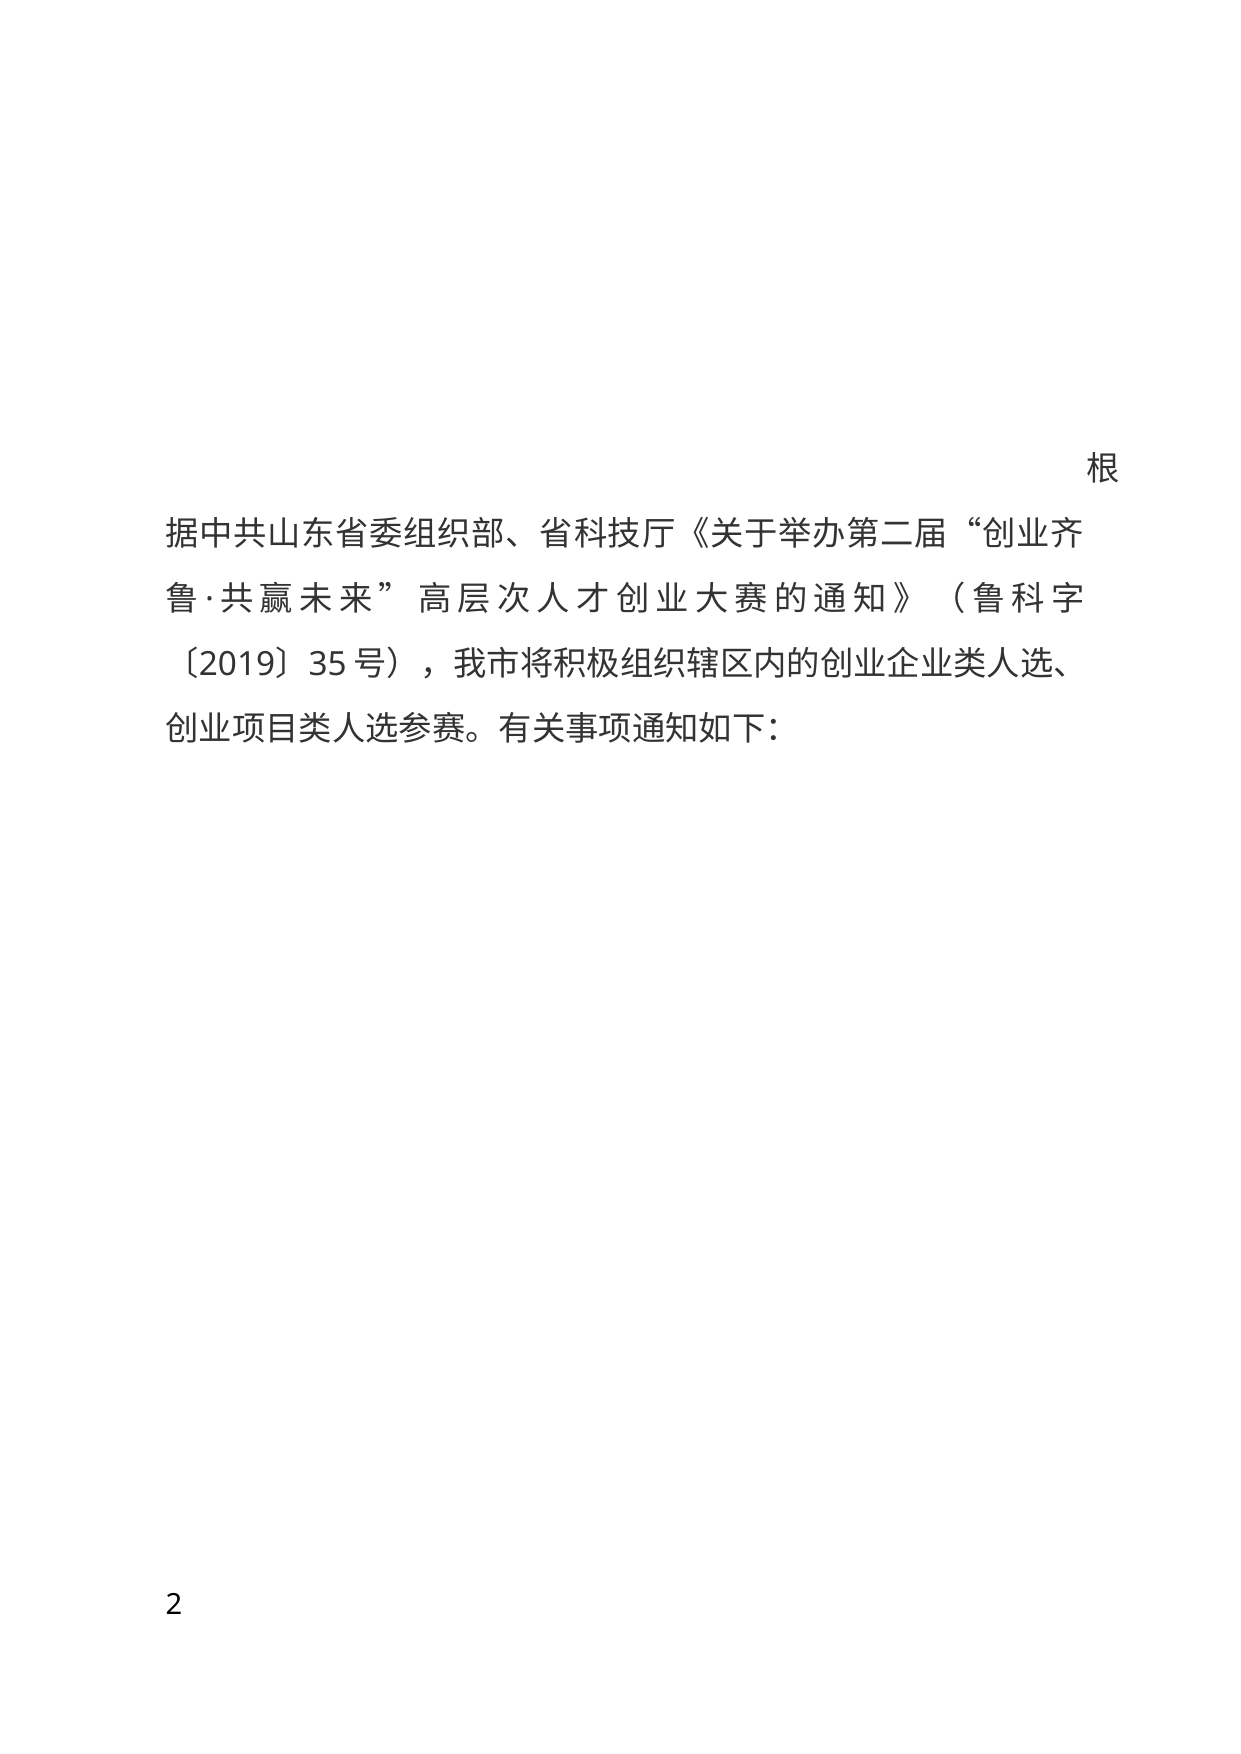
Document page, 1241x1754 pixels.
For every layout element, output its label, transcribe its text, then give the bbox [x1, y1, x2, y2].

text 根据中共山东省委组织部、省科技厅《关于举办第二届“创业齐鲁·共赢未来”高层次人才创业大赛的通知》（鲁科字〔2019〕35号），我市将积极组织辖区内的创业企业类人选、创业项目类人选参赛。有关事项通知如下： [165, 434, 1087, 759]
